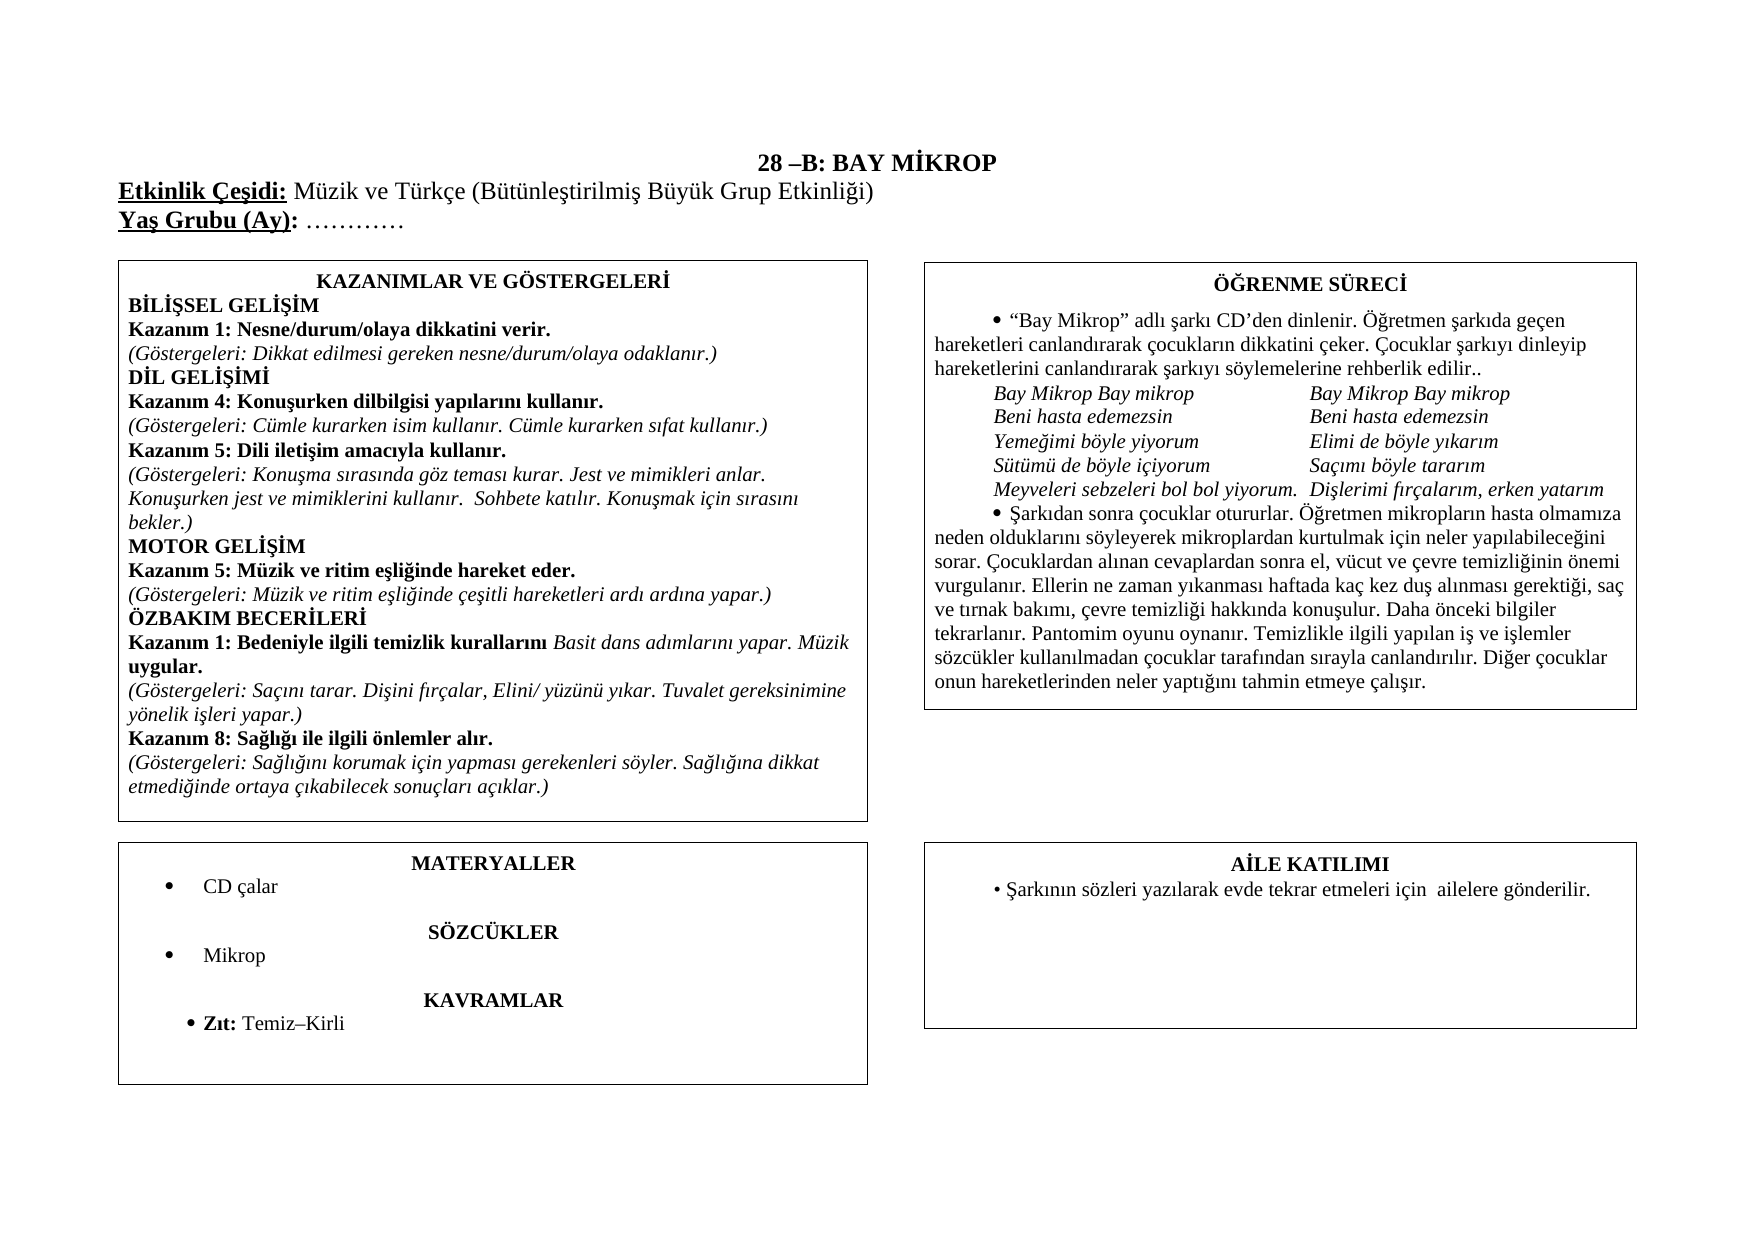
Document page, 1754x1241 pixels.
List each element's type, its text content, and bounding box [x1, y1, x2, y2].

text Yaş Grubu (Ay): ………… [118, 205, 1636, 234]
text 28 –B: BAY MİKROP [118, 148, 1636, 176]
text Etkinlik Çeşidi: Müzik ve Türkçe (Bütünleştirilmiş Büyük Grup Etkinliği) [118, 176, 1636, 205]
